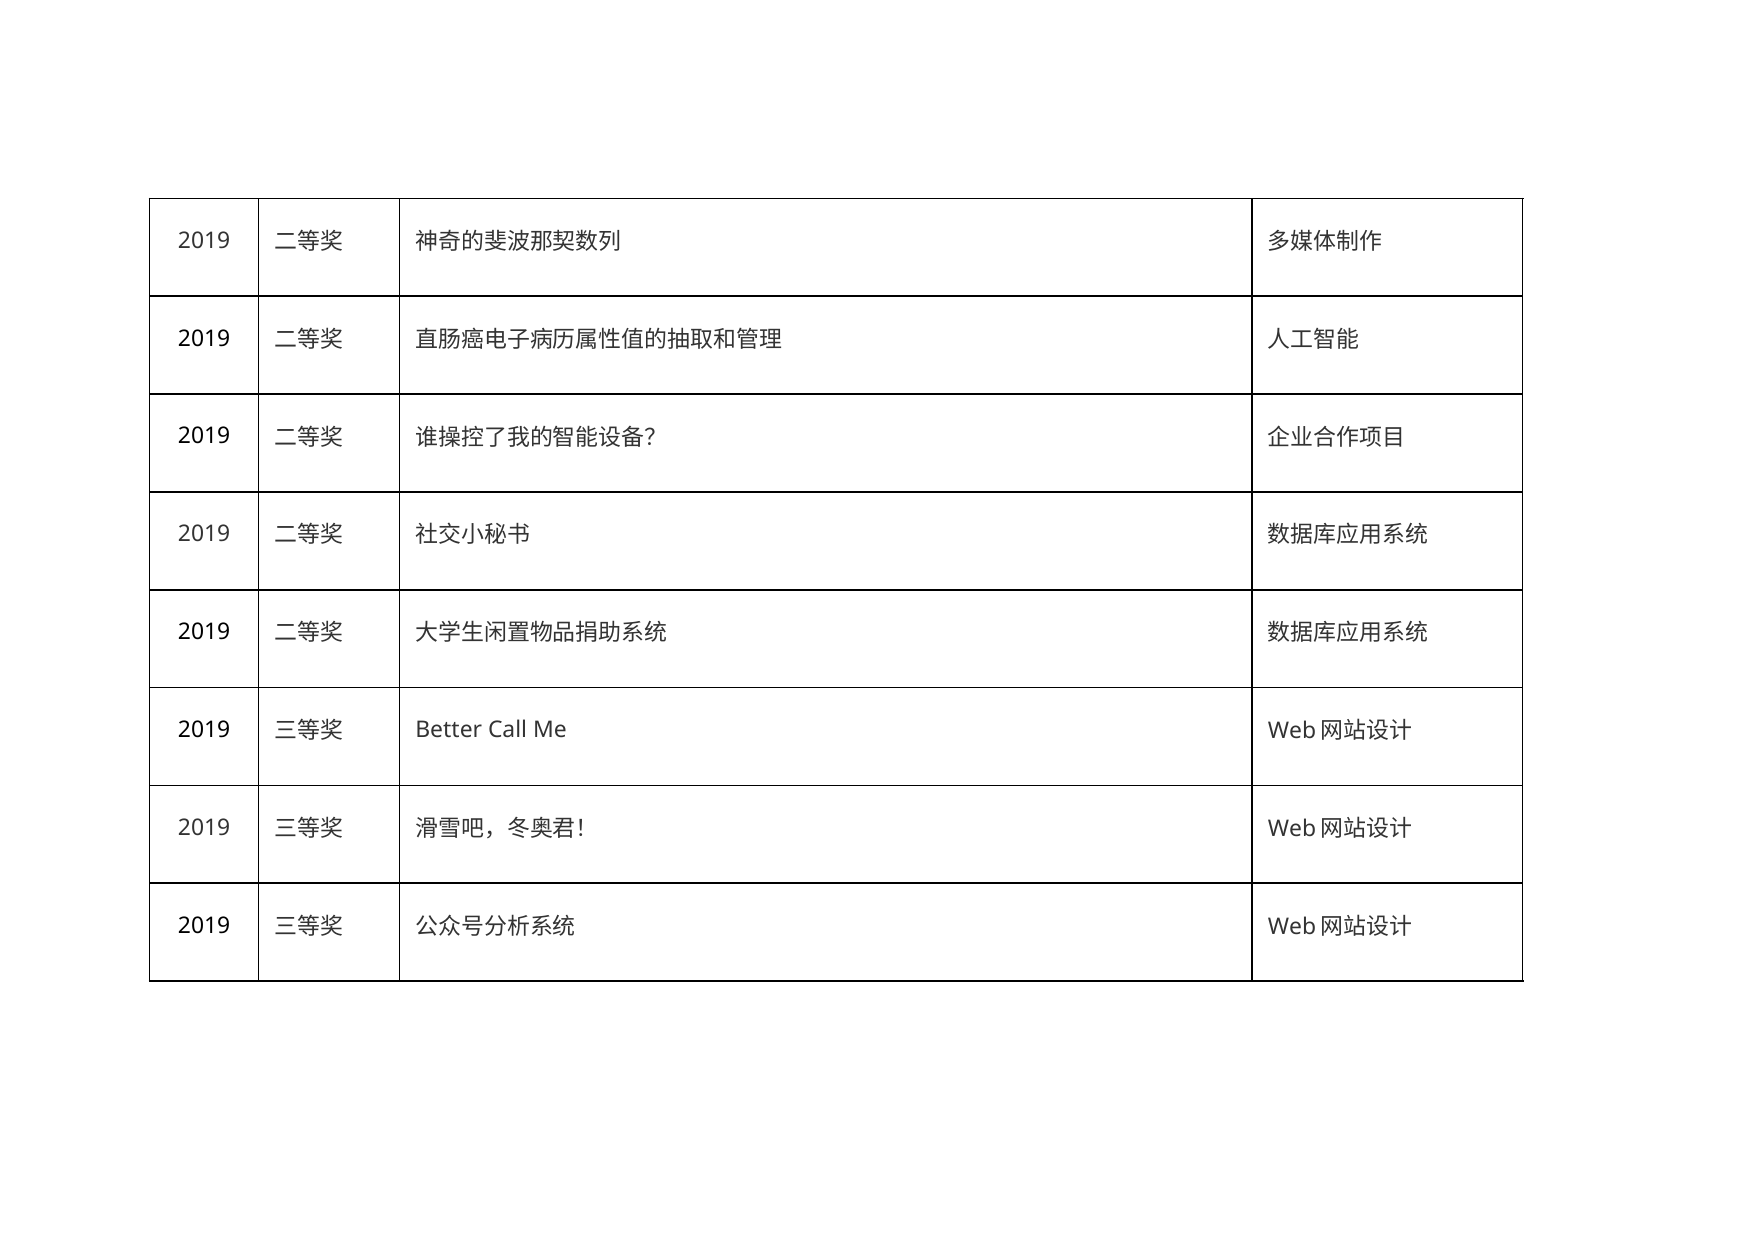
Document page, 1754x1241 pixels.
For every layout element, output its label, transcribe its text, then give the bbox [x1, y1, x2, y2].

table_cell 人工智能 [1253, 297, 1522, 393]
table_cell 公众号分析系统 [400, 884, 1251, 980]
table_cell 数据库应用系统 [1253, 493, 1522, 589]
table_cell Web网站设计 [1253, 786, 1522, 882]
table_cell 2019 [150, 688, 258, 784]
table_cell 2019 [150, 199, 258, 295]
table_cell 企业合作项目 [1253, 395, 1522, 491]
table_cell 大学生闲置物品捐助系统 [400, 591, 1251, 687]
table_cell 三等奖 [259, 688, 399, 784]
table_cell 三等奖 [259, 884, 399, 980]
table_cell 2019 [150, 395, 258, 491]
table_cell 2019 [150, 884, 258, 980]
table_cell 二等奖 [259, 591, 399, 687]
table_cell 二等奖 [259, 297, 399, 393]
table_cell 二等奖 [259, 493, 399, 589]
table_cell Better Call Me [400, 688, 1251, 784]
table_cell 2019 [150, 786, 258, 882]
table_cell Web网站设计 [1253, 884, 1522, 980]
table_cell 三等奖 [259, 786, 399, 882]
table_cell 二等奖 [259, 199, 399, 295]
table_cell 神奇的斐波那契数列 [400, 199, 1251, 295]
table_cell 社交小秘书 [400, 493, 1251, 589]
table_cell 滑雪吧，冬奥君！ [400, 786, 1251, 882]
table_cell 多媒体制作 [1253, 199, 1522, 295]
table_cell 2019 [150, 493, 258, 589]
table_cell 2019 [150, 591, 258, 687]
table_cell Web网站设计 [1253, 688, 1522, 784]
table_cell 二等奖 [259, 395, 399, 491]
table_cell 谁操控了我的智能设备？ [400, 395, 1251, 491]
table_cell 数据库应用系统 [1253, 591, 1522, 687]
table_cell 2019 [150, 297, 258, 393]
table_cell 直肠癌电子病历属性值的抽取和管理 [400, 297, 1251, 393]
